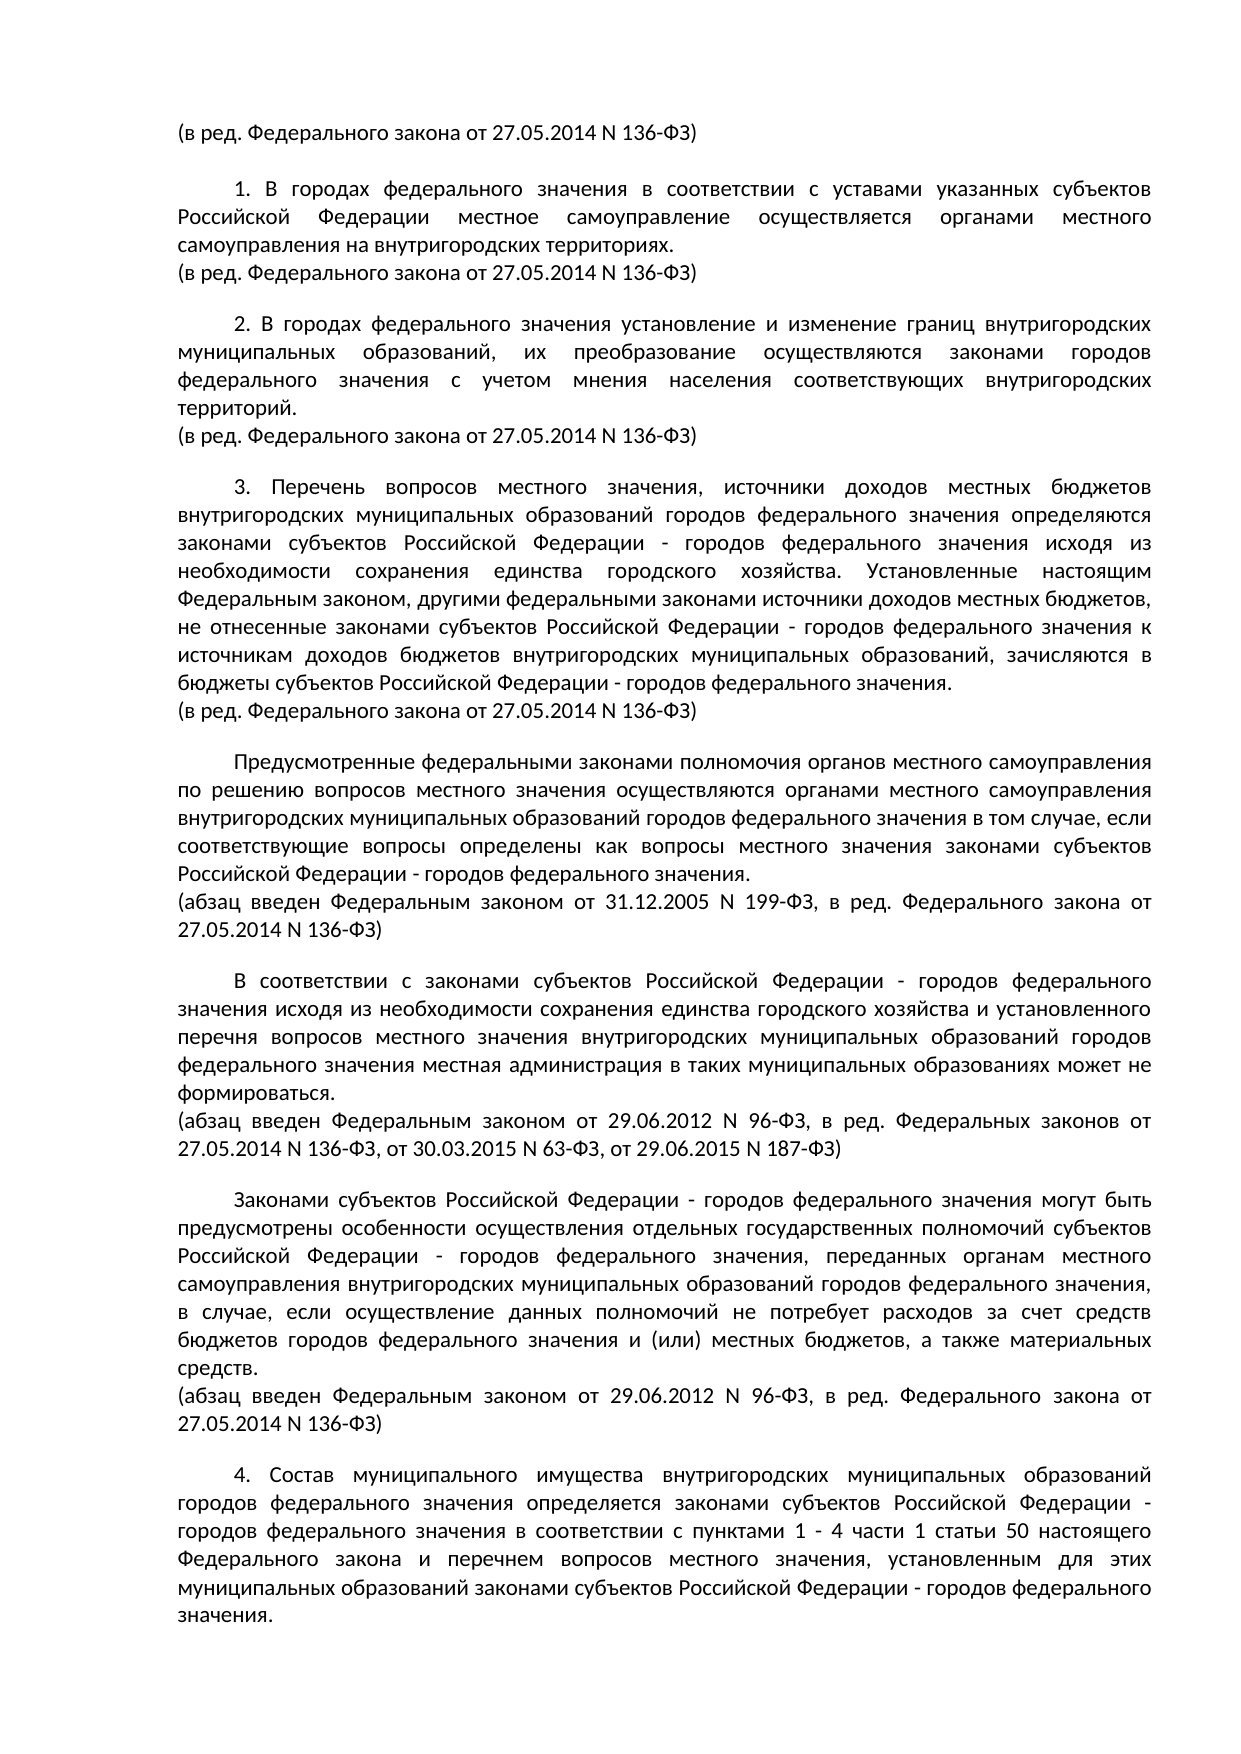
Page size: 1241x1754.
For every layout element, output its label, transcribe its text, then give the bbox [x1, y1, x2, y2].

text В соответствии с законами субъектов Российской Федерации - городов федерального значения исходя из необходимости сохранения единства городского хозяйства и установленного перечня вопросов местного значения внутригородских муниципальных образований городов федерального значения местная администрация в таких муниципальных образованиях может не формироваться. [177, 966, 1152, 1106]
text Предусмотренные федеральными законами полномочия органов местного самоуправления по решению вопросов местного значения осуществляются органами местного самоуправления внутригородских муниципальных образований городов федерального значения в том случае, если соответствующие вопросы определены как вопросы местного значения законами субъектов Российской Федерации - городов федерального значения. [177, 747, 1152, 887]
text (абзац введен Федеральным законом от 29.06.2012 N 96-ФЗ, в ред. Федерального закона от 27.05.2014 N 136-ФЗ) [177, 1382, 1152, 1438]
text (абзац введен Федеральным законом от 31.12.2005 N 199-ФЗ, в ред. Федерального закона от 27.05.2014 N 136-ФЗ) [177, 887, 1152, 943]
text 4. Состав муниципального имущества внутригородских муниципальных образований городов федерального значения определяется законами субъектов Российской Федерации - городов федерального значения в соответствии с пунктами 1 - 4 части 1 статьи 50 настоящего Федерального закона и перечнем вопросов местного значения, установленным для этих муниципальных образований законами субъектов Российской Федерации - городов федерального значения. [177, 1461, 1152, 1629]
text 3. Перечень вопросов местного значения, источники доходов местных бюджетов внутригородских муниципальных образований городов федерального значения определяются законами субъектов Российской Федерации - городов федерального значения исходя из необходимости сохранения единства городского хозяйства. Установленные настоящим Федеральным законом, другими федеральными законами источники доходов местных бюджетов, не отнесенные законами субъектов Российской Федерации - городов федерального значения к источникам доходов бюджетов внутригородских муниципальных образований, зачисляются в бюджеты субъектов Российской Федерации - городов федерального значения. [177, 472, 1152, 696]
text (абзац введен Федеральным законом от 29.06.2012 N 96-ФЗ, в ред. Федеральных законов от 27.05.2014 N 136-ФЗ, от 30.03.2015 N 63-ФЗ, от 29.06.2015 N 187-ФЗ) [177, 1106, 1152, 1162]
text 2. В городах федерального значения установление и изменение границ внутригородских муниципальных образований, их преобразование осуществляются законами городов федерального значения с учетом мнения населения соответствующих внутригородских территорий. [177, 309, 1152, 421]
text (в ред. Федерального закона от 27.05.2014 N 136-ФЗ) [177, 421, 1152, 449]
text (в ред. Федерального закона от 27.05.2014 N 136-ФЗ) [177, 696, 1152, 724]
text 1. В городах федерального значения в соответствии с уставами указанных субъектов Российской Федерации местное самоуправление осуществляется органами местного самоуправления на внутригородских территориях. [177, 174, 1152, 258]
text (в ред. Федерального закона от 27.05.2014 N 136-ФЗ) [177, 258, 1152, 286]
text (в ред. Федерального закона от 27.05.2014 N 136-ФЗ) [177, 118, 1152, 146]
text Законами субъектов Российской Федерации - городов федерального значения могут быть предусмотрены особенности осуществления отдельных государственных полномочий субъектов Российской Федерации - городов федерального значения, переданных органам местного самоуправления внутригородских муниципальных образований городов федерального значения, в случае, если осуществление данных полномочий не потребует расходов за счет средств бюджетов городов федерального значения и (или) местных бюджетов, а также материальных средств. [177, 1185, 1152, 1382]
